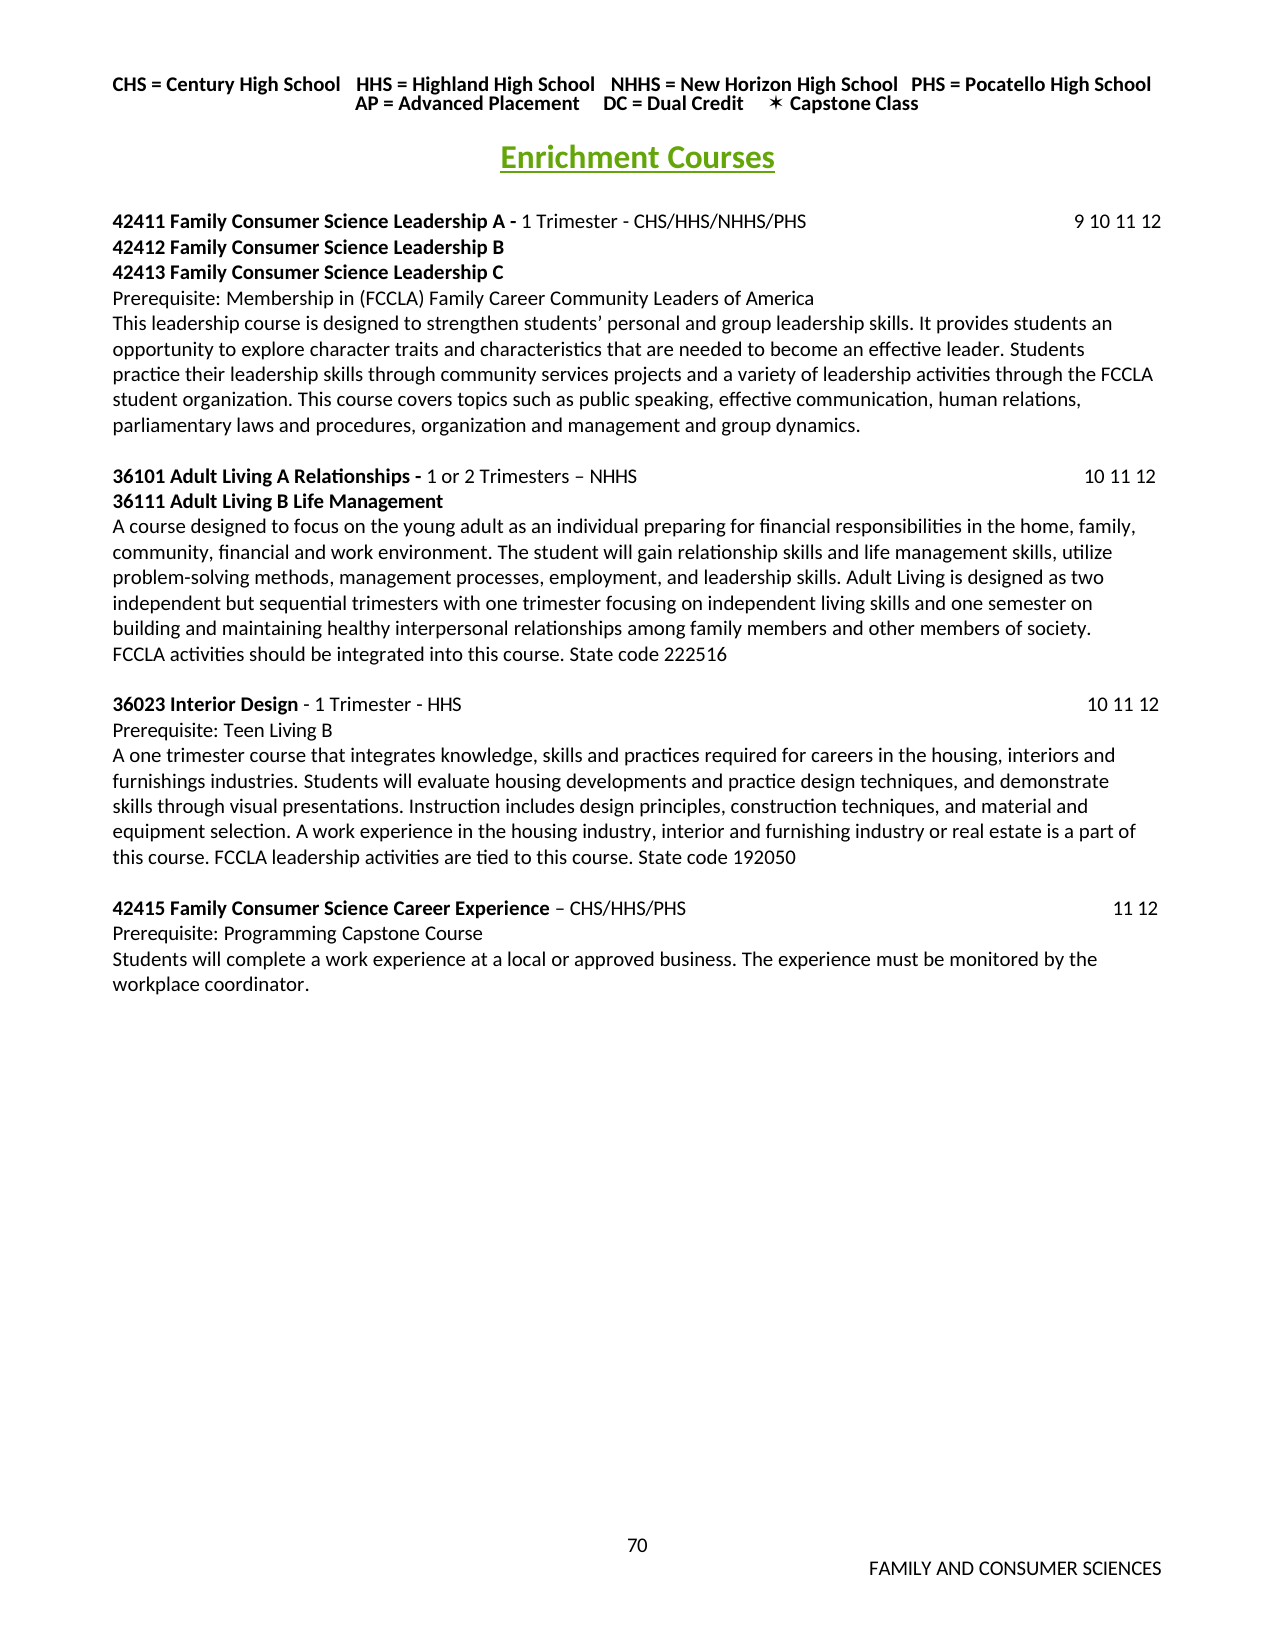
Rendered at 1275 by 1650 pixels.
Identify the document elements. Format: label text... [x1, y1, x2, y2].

subtitle Enrichment Courses [279, 137, 996, 177]
text A one trimester course that integrates knowledge, skills and practices required for careers in the housing, interiors and furnishings industries. Students will evaluate housing developments and practice design techniques, and demonstrate skills through visual presentations. Instruction includes design principles, construction techniques, and material and equipment selection. A work experience in the housing industry, interior and furnishing industry or real estate is a part of this course. FCCLA leadership activities are tied to this course. State code 192050 [112, 742, 1153, 869]
subtitle 42412 Family Consumer Science Leadership B 42413 Family Consumer Science Leadership C [112, 234, 546, 285]
text This leadership course is designed to strengthen students’ personal and group leadership skills. It provides students an opportunity to explore character traits and characteristics that are needed to become an effective leader. Students practice their leadership skills through community services projects and a variety of leadership activities through the FCCLA student organization. This course covers topics such as public speaking, effective communication, human relations, parliamentary laws and procedures, organization and management and group dynamics. [112, 310, 1153, 437]
text Prerequisite: Programming Capstone Course [112, 920, 1252, 946]
text 42411 Family Consumer Science Leadership A - 1 Trimester - CHS/HHS/NHHS/PHS 9 10 11 12 [112, 209, 1252, 234]
text Prerequisite: Teen Living B [112, 717, 1252, 742]
text Students will complete a work experience at a local or approved business. The experience must be monitored by the workplace coordinator. [112, 946, 1153, 997]
subtitle 36111 Adult Living B Life Management [112, 488, 1252, 514]
text 36101 Adult Living A Relationships - 1 or 2 Trimesters – NHHS 10 11 12 [112, 463, 1252, 488]
text 42415 Family Consumer Science Career Experience – CHS/HHS/PHS 11 12 [112, 895, 1252, 920]
text Prerequisite: Membership in (FCCLA) Family Career Community Leaders of America [112, 285, 1252, 310]
text A course designed to focus on the young adult as an individual preparing for financial responsibilities in the home, family, community, financial and work environment. The student will gain relationship skills and life management skills, utilize problem-solving methods, management processes, employment, and leadership skills. Adult Living is designed as two independent but sequential trimesters with one trimester focusing on independent living skills and one semester on building and maintaining healthy interpersonal relationships among family members and other members of society. FCCLA activities should be integrated into this course. State code 222516 [112, 514, 1144, 666]
text 36023 Interior Design - 1 Trimester - HHS 10 11 12 [112, 692, 1252, 717]
